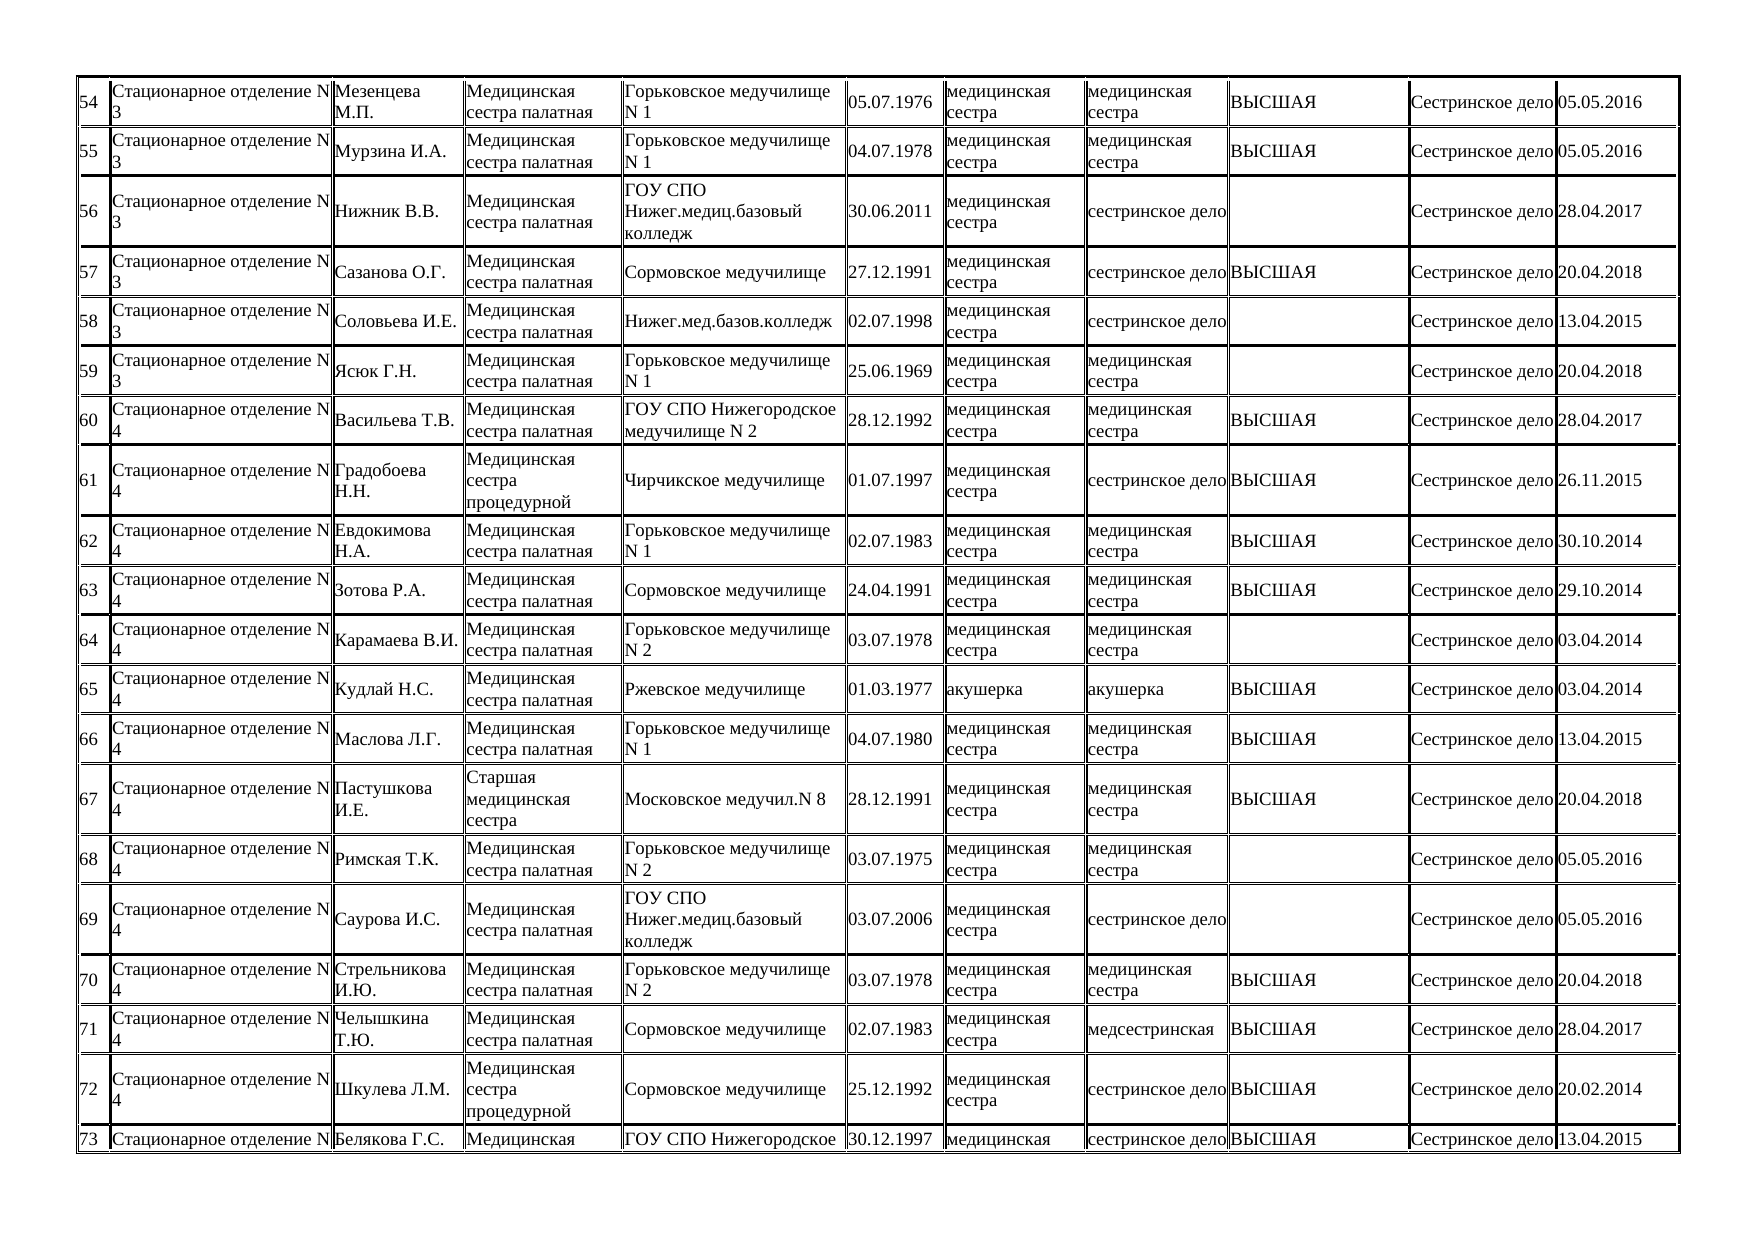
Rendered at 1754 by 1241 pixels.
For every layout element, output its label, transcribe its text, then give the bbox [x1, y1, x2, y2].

table_cell 01.07.1997 [848, 446, 943, 514]
table_cell Горьковское медучилище N 2 [624, 956, 845, 1002]
table_cell медицинская сестра [1088, 397, 1227, 443]
table_cell медицинская сестра [947, 397, 1084, 443]
table_cell 03.07.2006 [848, 885, 943, 953]
table_cell 59 [79, 344, 109, 393]
table_cell медицинская сестра [1088, 128, 1227, 174]
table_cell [623, 1126, 846, 1151]
table_cell сестринское дело [1088, 248, 1227, 294]
table_cell 61 [77, 443, 109, 514]
table_cell Стрельникова И.Ю. [335, 956, 463, 1002]
table_cell Медицинская сестра палатная [466, 347, 621, 393]
table_cell акушерка [947, 666, 1084, 712]
table_cell Горьковское медучилище N 1 [624, 347, 845, 393]
table_cell Горьковское медучилище N 1 [623, 78, 846, 124]
table_cell Сестринское дело [1411, 765, 1555, 832]
table_cell 58 [79, 295, 109, 344]
table_cell медицинская сестра [947, 885, 1084, 953]
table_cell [110, 77, 333, 124]
table_cell Пастушкова И.Е. [335, 765, 463, 832]
table_cell Сестринское дело [1411, 1055, 1555, 1123]
table_cell сестринское дело [1088, 298, 1227, 344]
table_cell 20.04.2018 [1558, 953, 1679, 1002]
table_cell 28.12.1992 [848, 397, 943, 443]
table_cell Медицинская сестра палатная [465, 78, 623, 124]
table_cell Сестринское дело [1411, 177, 1555, 245]
table_cell сестринское дело [1088, 446, 1227, 514]
table_cell Сазанова О.Г. [335, 248, 463, 294]
table_cell Сестринское дело [1411, 567, 1555, 613]
table_cell 30.06.2011 [848, 177, 943, 245]
table_cell Медицинская сестра палатная [466, 956, 621, 1002]
table_cell Карамаева В.И. [335, 616, 463, 662]
table_cell 28.04.2017 [1558, 394, 1679, 443]
table_cell [1230, 836, 1408, 882]
table_cell 20.04.2018 [1558, 245, 1678, 294]
table_cell 20.04.2018 [1558, 761, 1679, 832]
table_cell медицинская сестра [947, 1055, 1084, 1123]
table_cell 13.04.2015 [1556, 1123, 1679, 1151]
table_cell сестринское дело [1088, 885, 1227, 953]
table_cell 04.07.1978 [848, 128, 943, 174]
table_cell Медицинская сестра палатная [466, 885, 621, 953]
table_cell Стационарное отделение N 4 [112, 446, 331, 514]
table_cell Сестринское дело [1411, 397, 1555, 443]
table_cell 56 [79, 174, 109, 245]
table_cell Нижник В.В. [335, 177, 463, 245]
table_cell 05.05.2016 [1556, 78, 1678, 124]
table_cell Медицинская сестра палатная [466, 298, 621, 344]
table_cell 30.12.1997 [846, 1123, 945, 1151]
table_cell Сестринское дело [1411, 1006, 1555, 1052]
table_cell [1230, 177, 1408, 245]
table_cell медсестринская [1088, 1006, 1227, 1052]
table_cell 70 [77, 953, 109, 1002]
table_cell Шкулева Л.М. [335, 1055, 463, 1123]
table_cell ВЫСШАЯ [1230, 765, 1408, 832]
table_cell 01.03.1977 [848, 666, 943, 712]
table_cell 27.12.1991 [848, 248, 943, 294]
table_cell ВЫСШАЯ [1229, 77, 1409, 124]
table_cell 67 [79, 761, 109, 832]
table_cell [465, 1126, 623, 1151]
table_cell Стационарное отделение N 4 [112, 666, 331, 712]
table_cell ВЫСШАЯ [1230, 128, 1408, 174]
table_cell Медицинская сестра палатная [466, 128, 621, 174]
table_cell 25.12.1992 [848, 1055, 943, 1123]
table_cell ВЫСШАЯ [1230, 1006, 1408, 1052]
table_cell 02.07.1998 [848, 298, 943, 344]
table_cell медицинская сестра [947, 248, 1084, 294]
table_cell 03.07.1975 [848, 836, 943, 882]
table_cell медицинская сестра [945, 1123, 1086, 1151]
table_cell медицинская сестра [1088, 517, 1227, 563]
table_cell медицинская сестра [1088, 836, 1227, 882]
table_cell медицинская сестра [947, 616, 1084, 662]
table_cell Сормовское медучилище [624, 1055, 845, 1123]
table_cell медицинская сестра [947, 517, 1084, 563]
table_cell Медицинская сестра палатная [466, 616, 621, 662]
table_cell медицинская сестра [947, 1006, 1084, 1052]
table_cell 66 [77, 712, 110, 761]
table_cell [1230, 298, 1408, 344]
table_cell Медицинская сестра палатная [466, 397, 621, 443]
table_cell ВЫСШАЯ [1230, 1055, 1408, 1123]
table_cell Градобоева Н.Н. [335, 446, 463, 514]
table_cell 64 [77, 613, 109, 662]
table_cell Стационарное отделение N 4 [112, 715, 331, 761]
table_cell Челышкина Т.Ю. [335, 1006, 463, 1052]
table_cell Сестринское дело [1411, 715, 1555, 761]
table_cell [1230, 347, 1408, 393]
table_cell Старшая медицинская сестра [466, 765, 621, 832]
table_cell сестринское дело [1088, 177, 1227, 245]
table_cell 03.07.1978 [848, 956, 943, 1002]
table_cell 28.04.2017 [1558, 174, 1678, 245]
table_cell Сормовское медучилище [624, 1006, 845, 1052]
table_cell Нижег.мед.базов.колледж [624, 298, 845, 344]
table_cell ГОУ СПО Нижегородское медучилище N 2 [624, 397, 845, 443]
table_cell Сестринское дело [1411, 347, 1555, 393]
table_cell медицинская сестра [947, 128, 1084, 174]
table_cell Сормовское медучилище [624, 248, 845, 294]
table_cell 20.04.2018 [1558, 344, 1678, 393]
table_cell Стационарное отделение N 3 [112, 177, 331, 245]
table_cell ВЫСШАЯ [1230, 248, 1408, 294]
table_cell медицинская сестра [1088, 956, 1227, 1002]
table_cell 02.07.1983 [848, 517, 943, 563]
table_cell 65 [79, 663, 109, 712]
table_cell Мурзина И.А. [335, 128, 463, 174]
table_cell 63 [79, 564, 109, 613]
table_cell Горьковское медучилище N 1 [624, 715, 845, 761]
table_cell Сестринское дело [1411, 836, 1555, 882]
table_cell Сестринское дело [1409, 78, 1556, 124]
table_cell Московское медучил.N 8 [624, 765, 845, 832]
table_cell медицинская сестра [1088, 567, 1227, 613]
table_cell 54 [79, 77, 110, 124]
table_cell медицинская сестра [947, 567, 1084, 613]
table_cell медицинская сестра [947, 177, 1084, 245]
table_cell Горьковское медучилище N 1 [624, 128, 845, 174]
table_cell ВЫСШАЯ [1229, 1126, 1409, 1151]
table_cell сестринское дело [1088, 1055, 1227, 1123]
table_cell 30.10.2014 [1558, 514, 1678, 563]
table_cell медицинская сестра [945, 77, 1086, 124]
table_cell сестринское дело [1086, 1126, 1229, 1151]
table_cell Кудлай Н.С. [335, 666, 463, 712]
table_cell Стационарное отделение N 4 [112, 616, 331, 662]
table_cell медицинская сестра [1088, 616, 1227, 662]
table_cell Стационарное отделение N 4 [112, 885, 331, 953]
table_cell 57 [79, 245, 109, 294]
table_cell Горьковское медучилище N 1 [624, 517, 845, 563]
table_cell Медицинская сестра палатная [466, 715, 621, 761]
table_cell акушерка [1088, 666, 1227, 712]
table_cell Стационарное отделение N 3 [112, 128, 331, 174]
table_cell Васильева Т.В. [335, 397, 463, 443]
table_cell ВЫСШАЯ [1230, 666, 1408, 712]
table_cell Соловьева И.Е. [335, 298, 463, 344]
table_cell Белякова Г.С. [333, 1126, 465, 1151]
table_cell медицинская сестра [1088, 347, 1227, 393]
table_cell Горьковское медучилище N 2 [624, 616, 845, 662]
table_cell 24.04.1991 [848, 567, 943, 613]
table_cell Стационарное отделение N 4 [112, 517, 331, 563]
table_cell 55 [79, 125, 109, 174]
table_cell ВЫСШАЯ [1230, 397, 1408, 443]
table_cell 72 [77, 1052, 110, 1123]
table_cell ВЫСШАЯ [1230, 956, 1408, 1002]
table_cell Горьковское медучилище N 2 [624, 836, 845, 882]
table_cell ГОУ СПО Нижег.медиц.базовый колледж [624, 177, 845, 245]
table_cell Сестринское дело [1411, 885, 1555, 953]
table_cell Стационарное отделение N 4 [112, 1006, 331, 1052]
table_cell 03.07.1978 [848, 616, 943, 662]
table_cell медицинская сестра [947, 956, 1084, 1002]
table_cell 03.04.2014 [1558, 663, 1679, 712]
table_cell 05.05.2016 [1558, 833, 1679, 882]
table_cell Евдокимова Н.А. [335, 517, 463, 563]
table_cell ВЫСШАЯ [1230, 715, 1408, 761]
table_cell Стационарное отделение N 4 [112, 397, 331, 443]
table_cell 13.04.2015 [1558, 295, 1679, 344]
table_cell Стационарное отделение N 4 [112, 567, 331, 613]
table_cell Медицинская сестра процедурной [466, 446, 621, 514]
table_cell [1230, 885, 1408, 953]
table_cell Стационарное отделение N 3 [112, 248, 331, 294]
table_cell Сестринское дело [1409, 1126, 1556, 1151]
table_cell 05.07.1976 [846, 77, 945, 124]
table_cell Мезенцева М.П. [333, 78, 465, 124]
table_cell 68 [79, 833, 109, 882]
table_cell 20.02.2014 [1556, 1052, 1679, 1123]
table_cell медицинская сестра [1088, 715, 1227, 761]
table_cell 28.12.1991 [848, 765, 943, 832]
table_cell Стационарное отделение N 3 [112, 347, 331, 393]
table_cell Стационарное отделение N 4 [112, 956, 331, 1002]
table_cell 62 [79, 514, 109, 563]
table_cell медицинская сестра [947, 715, 1084, 761]
table_cell 02.07.1983 [848, 1006, 943, 1052]
table_cell ГОУ СПО Нижег.медиц.базовый колледж [624, 885, 845, 953]
table_cell Медицинская сестра палатная [466, 1006, 621, 1052]
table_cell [110, 1123, 333, 1151]
table_cell 73 [77, 1123, 110, 1151]
table_cell медицинская сестра [947, 765, 1084, 832]
table_cell медицинская сестра [947, 347, 1084, 393]
table_cell ВЫСШАЯ [1230, 517, 1408, 563]
table_cell Сестринское дело [1411, 298, 1555, 344]
table_cell медицинская сестра [1086, 78, 1229, 124]
table_cell 05.05.2016 [1556, 882, 1679, 953]
table_cell 04.07.1980 [848, 715, 943, 761]
table_cell Медицинская сестра палатная [466, 177, 621, 245]
table_cell 13.04.2015 [1556, 712, 1679, 761]
table_cell Маслова Л.Г. [335, 715, 463, 761]
table_cell [1230, 616, 1408, 662]
table_cell Сестринское дело [1411, 666, 1555, 712]
table_cell Ясюк Г.Н. [335, 347, 463, 393]
table_cell медицинская сестра [947, 446, 1084, 514]
table_cell 60 [79, 394, 109, 443]
table_cell Медицинская сестра палатная [466, 567, 621, 613]
table_cell медицинская сестра [1088, 765, 1227, 832]
table_cell Стационарное отделение N 3 [112, 298, 331, 344]
table_cell медицинская сестра [947, 298, 1084, 344]
table_cell Стационарное отделение N 4 [112, 765, 331, 832]
table_cell Медицинская сестра палатная [466, 836, 621, 882]
table_cell Стационарное отделение N 4 [112, 1055, 331, 1123]
table_cell Сестринское дело [1411, 517, 1555, 563]
table_cell 28.04.2017 [1558, 1003, 1679, 1052]
table_cell Чирчикское медучилище [624, 446, 845, 514]
table_cell медицинская сестра [947, 836, 1084, 882]
table_cell 26.11.2015 [1558, 443, 1679, 514]
table_cell Ржевское медучилище [624, 666, 845, 712]
table_cell Сестринское дело [1411, 616, 1555, 662]
table_cell Сормовское медучилище [624, 567, 845, 613]
table_cell Медицинская сестра палатная [466, 666, 621, 712]
table_cell Сестринское дело [1411, 128, 1555, 174]
table_cell ВЫСШАЯ [1230, 567, 1408, 613]
table_cell ВЫСШАЯ [1230, 446, 1408, 514]
table_cell Римская Т.К. [335, 836, 463, 882]
table_cell Зотова Р.А. [335, 567, 463, 613]
table_cell 71 [79, 1003, 109, 1052]
table_cell 03.04.2014 [1558, 613, 1679, 662]
table_cell Медицинская сестра палатная [466, 248, 621, 294]
table_cell Саурова И.С. [335, 885, 463, 953]
table_cell Стационарное отделение N 4 [112, 836, 331, 882]
table_cell Сестринское дело [1411, 956, 1555, 1002]
table_cell Медицинская сестра палатная [466, 517, 621, 563]
table_cell 25.06.1969 [848, 347, 943, 393]
table_cell 05.05.2016 [1558, 125, 1679, 174]
table_cell Сестринское дело [1411, 446, 1555, 514]
table_cell 29.10.2014 [1558, 564, 1679, 613]
table_cell Сестринское дело [1411, 248, 1555, 294]
table_cell 69 [77, 882, 110, 953]
table_cell Медицинская сестра процедурной [466, 1055, 621, 1123]
